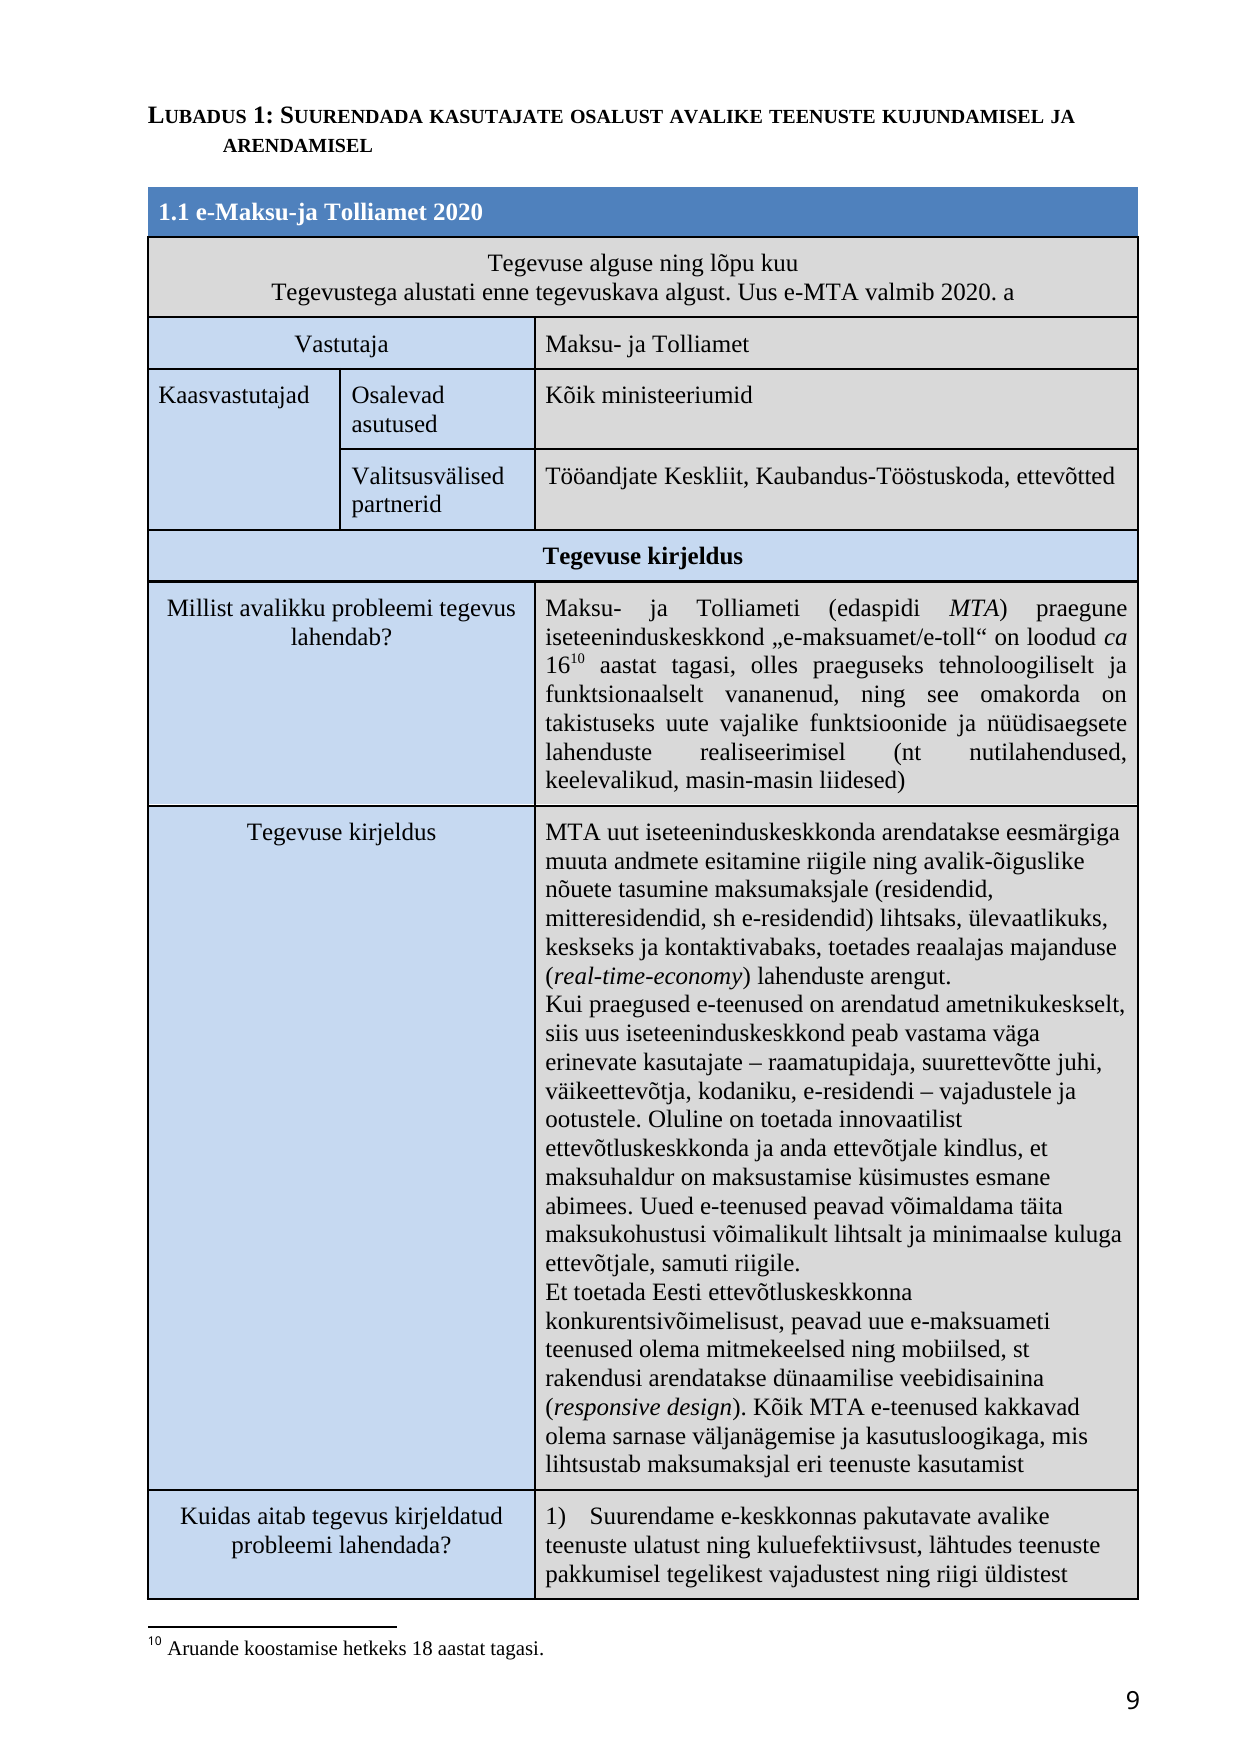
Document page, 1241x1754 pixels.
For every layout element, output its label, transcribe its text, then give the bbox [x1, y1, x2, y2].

table_cell Vastutaja [149, 318, 534, 368]
table_cell Valitsusvälised partnerid [341, 450, 534, 529]
table_cell Tegevuse kirjeldus [149, 531, 1137, 580]
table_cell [536, 1491, 1137, 1598]
table_cell Maksu- ja Tolliameti (edaspidi MTA) praegune iseteeninduskeskkond „e-maksuamet/e-toll“ on loodud ca 16 aastat tagasi, olles praeguseks tehnoloogiliselt ja funktsionaalselt vananenud, ning see omakorda on takistuseks uute vajalike funktsioonide ja nüüdisaegsete lahenduste realiseerimisel (nt nutilahendused, keelevalikud, masin-masin liidesed) [536, 583, 1137, 804]
table_cell Tööandjate Keskliit, Kaubandus-Tööstuskoda, ettevõtted [536, 450, 1137, 529]
table_cell Kaasvastutajad [149, 370, 339, 529]
table_cell Osalevad asutused [341, 370, 534, 448]
table_cell MTA uut iseteeninduskeskkonda arendatakse eesmärgiga muuta andmete esitamine riigile ning avalik-õiguslike nõuete tasumine maksumaksjale (residendid, mitteresidendid, sh e-residendid) lihtsaks, ülevaatlikuks, keskseks ja kontaktivabaks, toetades reaalajas majanduse (real-time-economy) lahenduste arengut. Kui praegused e-teenused on arendatud ametnikukeskselt, siis uus iseteeninduskeskkond peab vastama väga erinevate kasutajate – raamatupidaja, suurettevõtte juhi, väikeettevõtja, kodaniku, e-residendi – vajadustele ja ootustele. Oluline on toetada innovaatilist ettevõtluskeskkonda ja anda ettevõtjale kindlus, et maksuhaldur on maksustamise küsimustes esmane abimees. Uued e-teenused peavad võimaldama täita maksukohustusi võimalikult lihtsalt ja minimaalse kuluga ettevõtjale, samuti riigile. Et toetada Eesti ettevõtluskeskkonna konkurentsivõimelisust, peavad uue e-maksuameti teenused olema mitmekeelsed ning mobiilsed, st rakendusi arendatakse dünaamilise veebidisainina (responsive design). Kõik MTA e-teenused kakkavad olema sarnase väljanägemise ja kasutusloogikaga, mis lihtsustab maksumaksjal eri teenuste kasutamist [536, 807, 1137, 1489]
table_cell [149, 1491, 534, 1598]
table_cell Tegevuse kirjeldus [149, 807, 534, 1489]
table_cell Millist avalikku probleemi tegevus lahendab? [149, 583, 534, 804]
table_cell Kõik ministeeriumid [536, 370, 1137, 448]
table_cell Tegevuse alguse ning lõpu kuu Tegevustega alustati enne tegevuskava algust. Uus e-MTA valmib 2020. a [149, 238, 1137, 316]
subtitle Lubadus 1: Suurendada kasutajate osalust avalike teenuste kujundamisel ja arendamisel [148, 100, 1140, 158]
table_header 1.1 e-Maksu-ja Tolliamet 2020 [148, 187, 1138, 236]
table_cell Maksu- ja Tolliamet [536, 318, 1137, 368]
